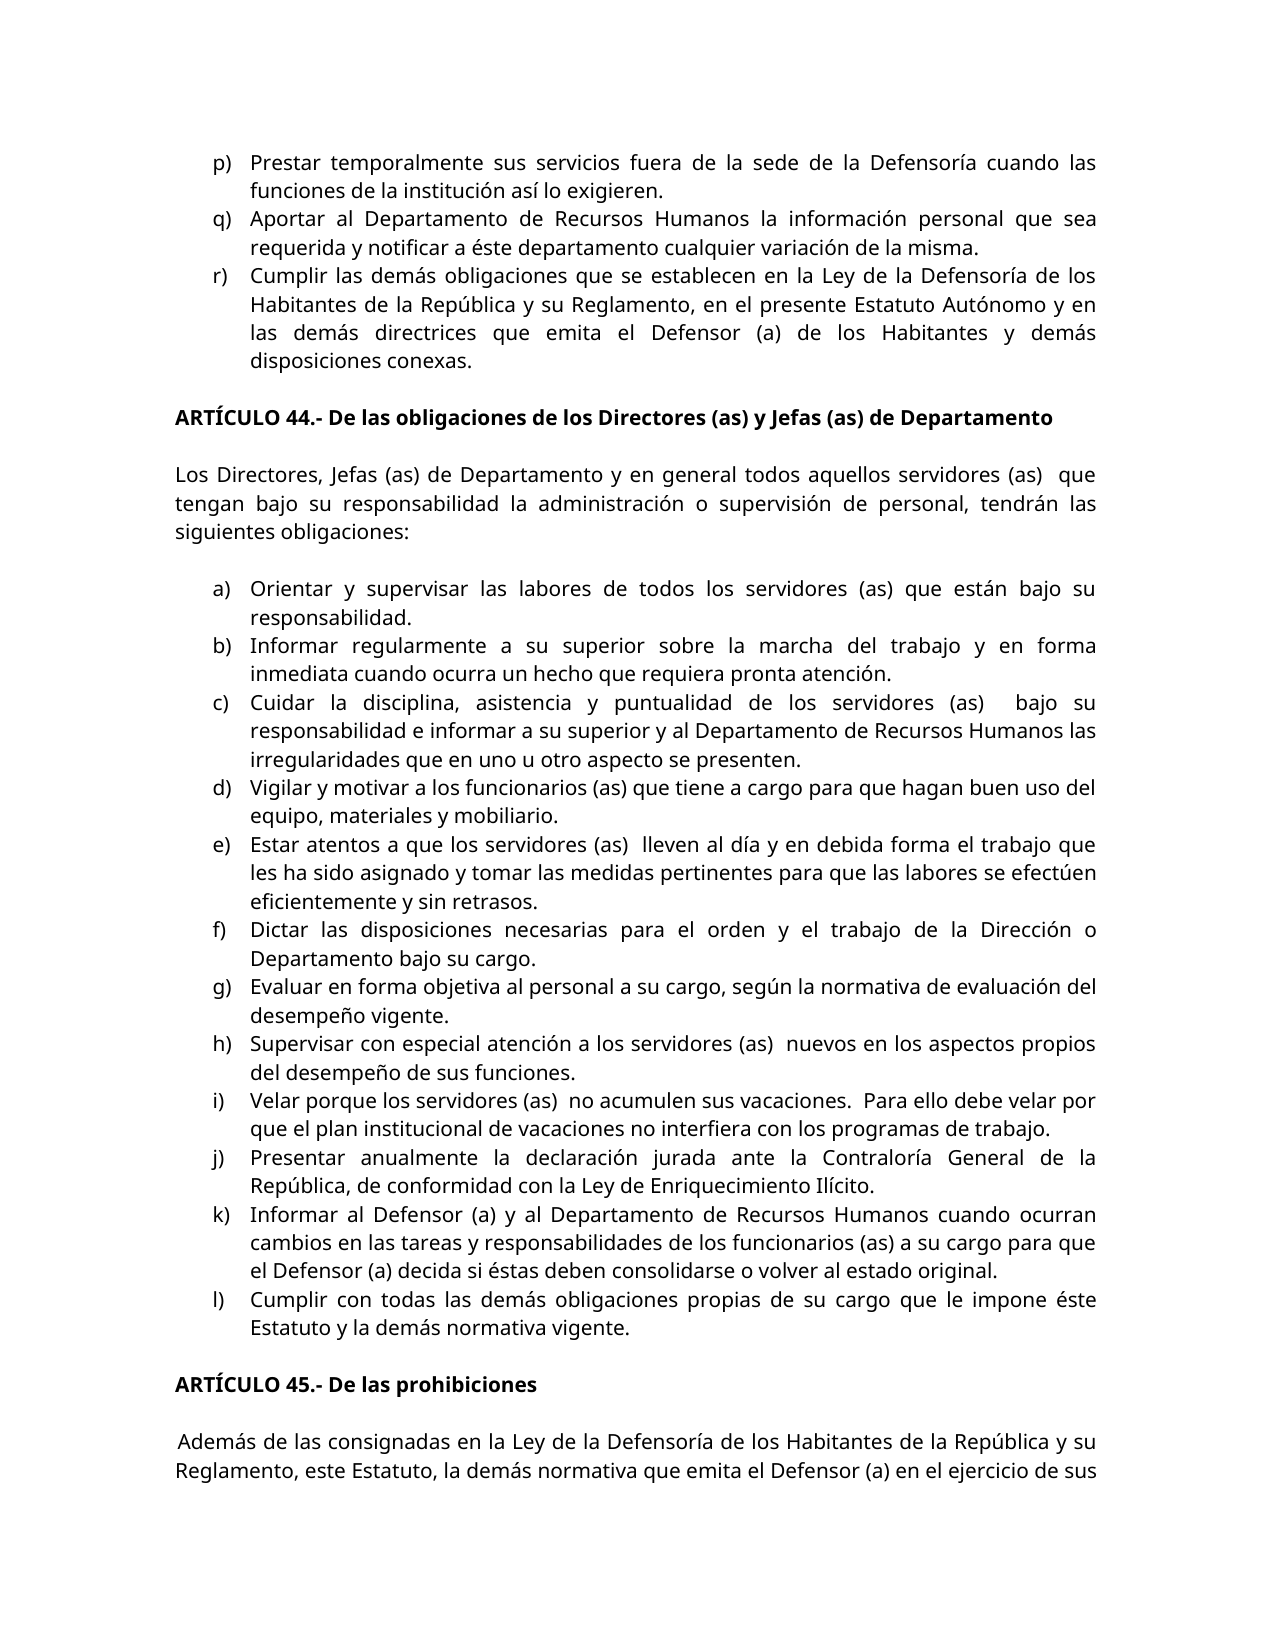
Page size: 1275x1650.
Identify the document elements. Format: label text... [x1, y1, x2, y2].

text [175, 1427, 1098, 1484]
text ARTÍCULO 45.- De las prohibiciones [175, 1370, 1098, 1399]
list Evaluar en forma objetiva al personal a su cargo, según la normativa de evaluación del desempeño vigente. [212, 972, 1098, 1029]
list Dictar las disposiciones necesarias para el orden y el trabajo de la Dirección o Departamento bajo su cargo. [212, 915, 1098, 972]
list Informar al Defensor (a) y al Departamento de Recursos Humanos cuando ocurran cambios en las tareas y responsabilidades de los funcionarios (as) a su cargo para que el Defensor (a) decida si éstas deben consolidarse o volver al estado original. [212, 1200, 1098, 1285]
list Velar porque los servidores (as) no acumulen sus vacaciones. Para ello debe velar por que el plan institucional de vacaciones no interfiera con los programas de trabajo. [212, 1086, 1098, 1143]
text Los Directores, Jefas (as) de Departamento y en general todos aquellos servidores (as) que tengan bajo su responsabilidad la administración o supervisión de personal, tendrán las siguientes obligaciones: [175, 460, 1098, 546]
list Orientar y supervisar las labores de todos los servidores (as) que están bajo su responsabilidad. [212, 574, 1098, 631]
list Presentar anualmente la declaración jurada ante la Contraloría General de la República, de conformidad con la Ley de Enriquecimiento Ilícito. [212, 1143, 1098, 1200]
list Supervisar con especial atención a los servidores (as) nuevos en los aspectos propios del desempeño de sus funciones. [212, 1029, 1098, 1086]
list Vigilar y motivar a los funcionarios (as) que tiene a cargo para que hagan buen uso del equipo, materiales y mobiliario. [212, 773, 1098, 830]
list Cumplir con todas las demás obligaciones propias de su cargo que le impone éste Estatuto y la demás normativa vigente. [212, 1285, 1098, 1342]
list Estar atentos a que los servidores (as) lleven al día y en debida forma el trabajo que les ha sido asignado y tomar las medidas pertinentes para que las labores se efectúen eficientemente y sin retrasos. [212, 830, 1098, 915]
list Cuidar la disciplina, asistencia y puntualidad de los servidores (as) bajo su responsabilidad e informar a su superior y al Departamento de Recursos Humanos las irregularidades que en uno u otro aspecto se presenten. [212, 688, 1098, 773]
list Cumplir las demás obligaciones que se establecen en la Ley de la Defensoría de los Habitantes de la República y su Reglamento, en el presente Estatuto Autónomo y en las demás directrices que emita el Defensor (a) de los Habitantes y demás disposiciones conexas. [212, 261, 1098, 375]
list Aportar al Departamento de Recursos Humanos la información personal que sea requerida y notificar a éste departamento cualquier variación de la misma. [212, 204, 1098, 261]
text ARTÍCULO 44.- De las obligaciones de los Directores (as) y Jefas (as) de Departamento [175, 403, 1098, 432]
list Prestar temporalmente sus servicios fuera de la sede de la Defensoría cuando las funciones de la institución así lo exigieren. [212, 148, 1098, 204]
list Informar regularmente a su superior sobre la marcha del trabajo y en forma inmediata cuando ocurra un hecho que requiera pronta atención. [212, 631, 1098, 688]
